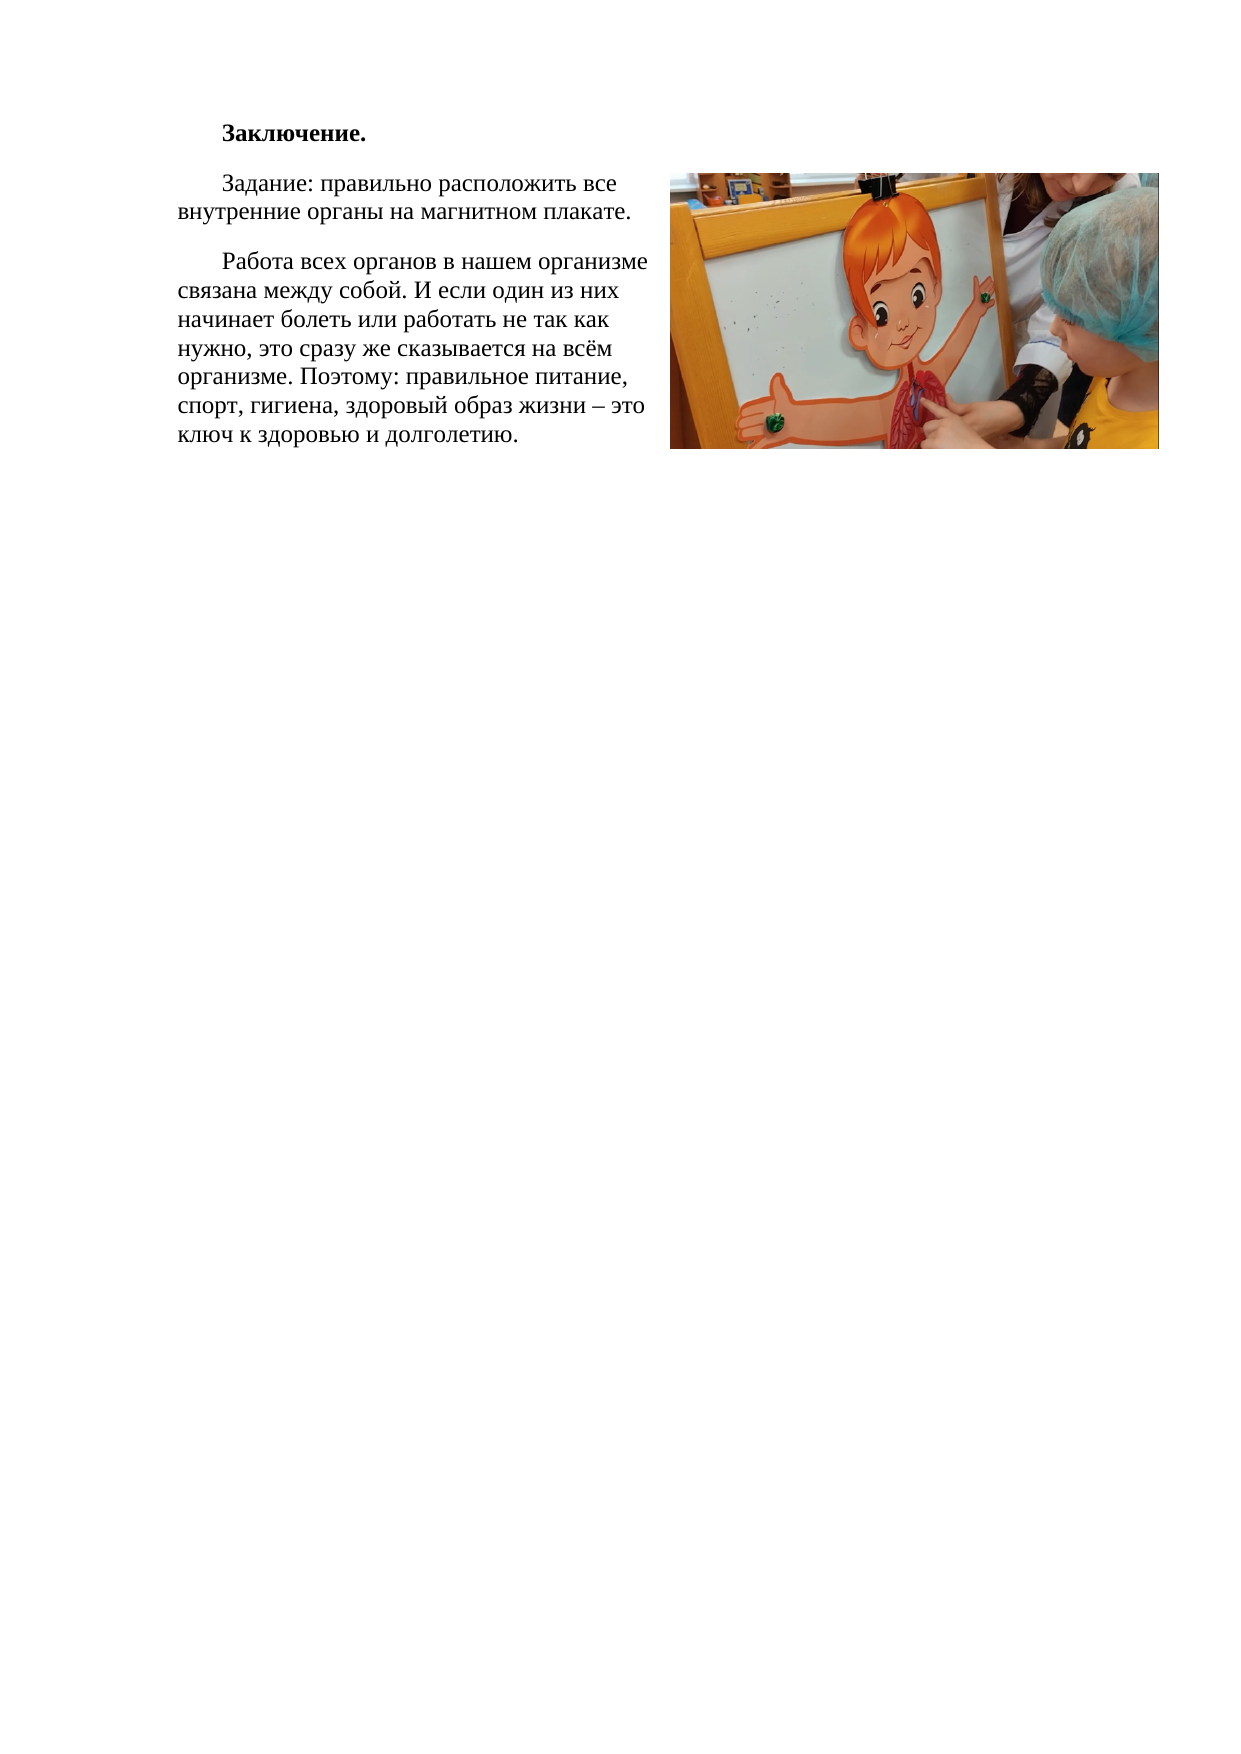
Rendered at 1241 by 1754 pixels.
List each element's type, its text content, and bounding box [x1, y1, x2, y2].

picture [670, 173, 1159, 449]
text Работа всех органов в нашем организме связана между собой. И если один из них начинает болеть или работать не так как нужно, это сразу же сказывается на всём организме. Поэтому: правильное питание, спорт, гигиена, здоровый образ жизни – это ключ к здоровью и долголетию. [177, 246, 670, 448]
text Заключение. [177, 118, 1152, 147]
text Задание: правильно расположить все внутренние органы на магнитном плакате. [177, 168, 1152, 226]
